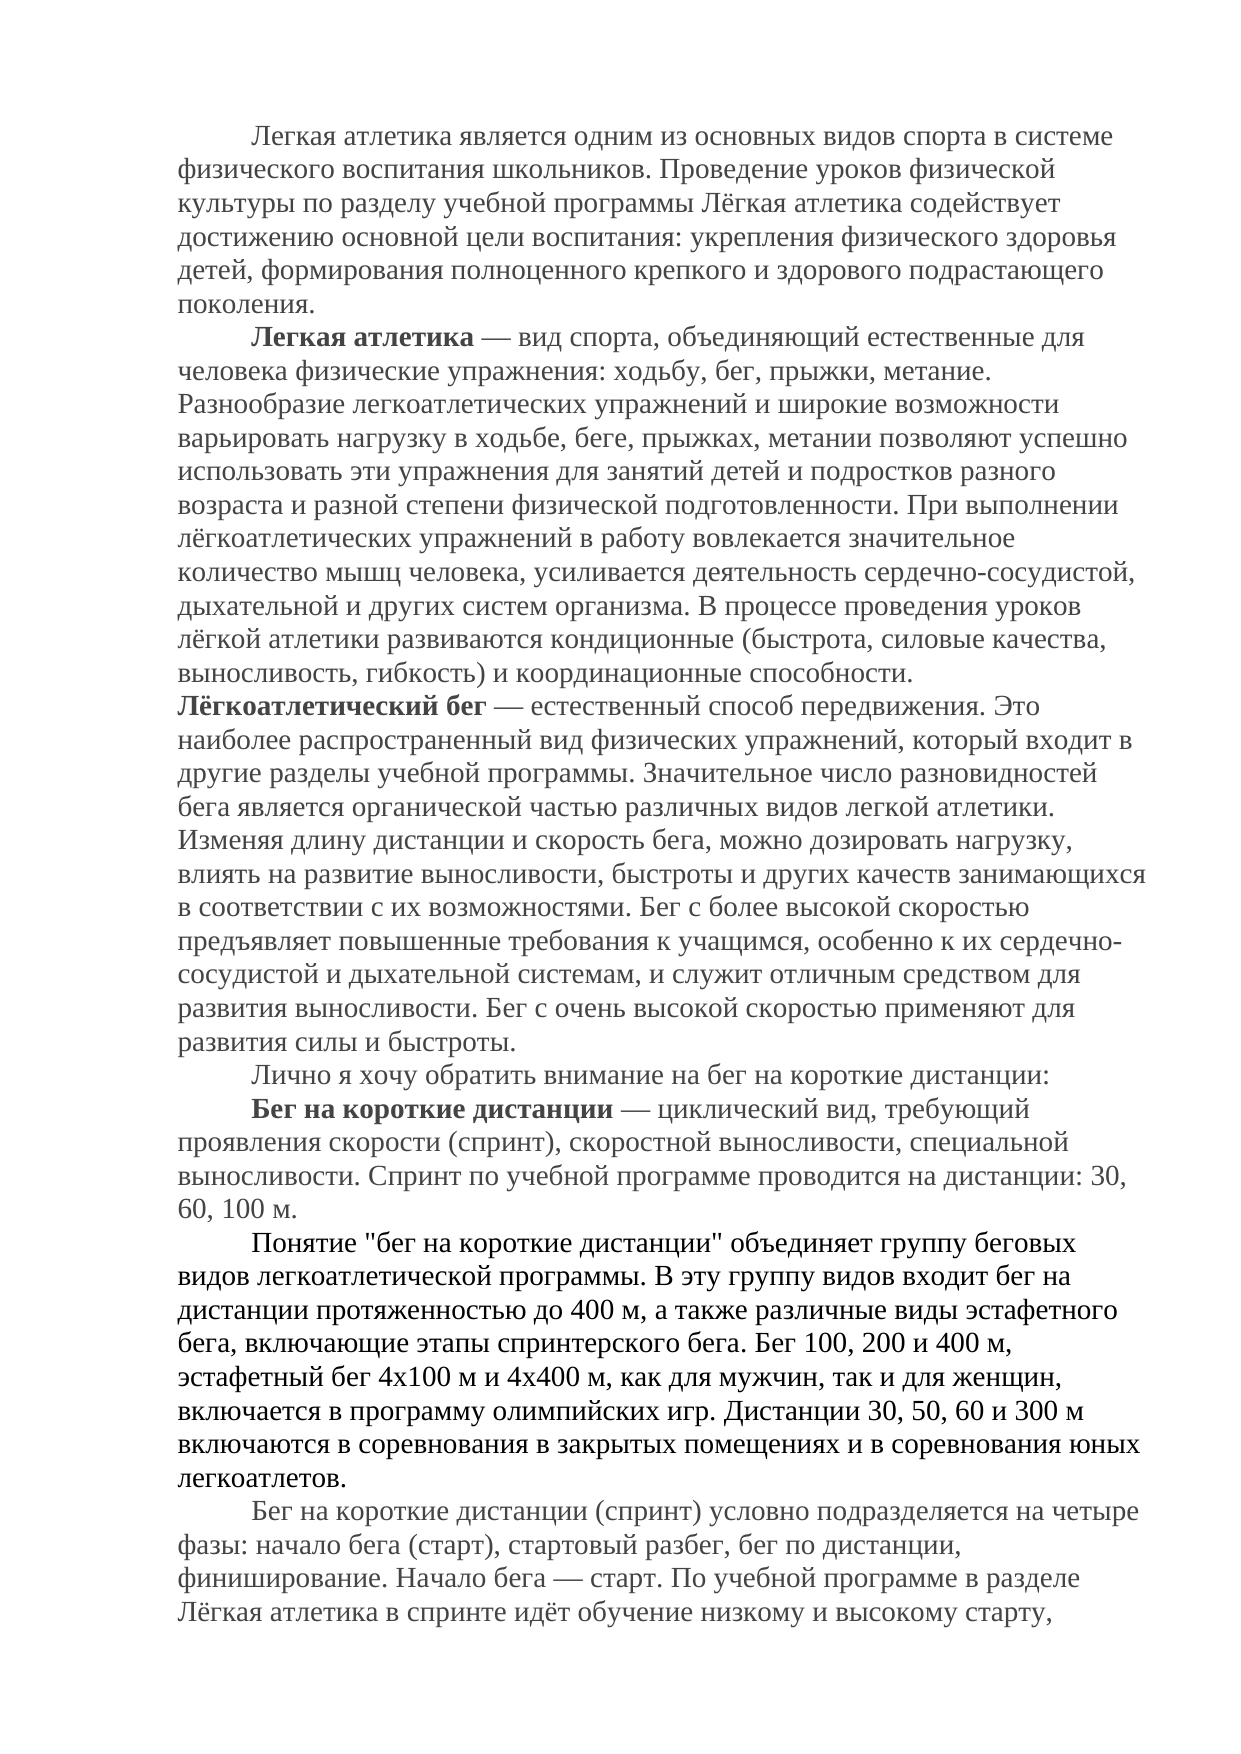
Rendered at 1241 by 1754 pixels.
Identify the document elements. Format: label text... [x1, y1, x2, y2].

text Бег на короткие дистанции — циклический вид, требующий проявления скорости (спринт), скоростной выносливости, специальной выносливости. Спринт по учебной программе проводится на дистанции: 30, 60, 100 м. [177, 1091, 1152, 1225]
text Лично я хочу обратить внимание на бег на короткие дистанции: [177, 1057, 1152, 1091]
text Понятие "бег на короткие дистанции" объединяет группу беговых видов легкоатлетической программы. В эту группу видов входит бег на дистанции протяженностью до 400 м, а также различные виды эстафетного бега, включающие этапы спринтерского бега. Бег 100, 200 и 400 м, эстафетный бег 4х100 м и 4х400 м, как для мужчин, так и для женщин, включается в программу олимпийских игр. Дистанции 30, 50, 60 и 300 м включаются в соревнования в закрытых помещениях и в соревнования юных легкоатлетов. [177, 1225, 1152, 1493]
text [177, 1493, 1152, 1627]
text Легкая атлетика — вид спорта, объединяющий естественные для человека физические упражнения: ходьбу, бег, прыжки, метание. Разнообразие легкоатлетических упражнений и широкие возможности варьировать нагрузку в ходьбе, беге, прыжках, метании позволяют успешно использовать эти упражнения для занятий детей и подростков разного возраста и разной степени физической подготовленности. При выполнении лёгкоатлетических упражнений в работу вовлекается значительное количество мышц человека, усиливается деятельность сердечно-сосудистой, дыхательной и других систем организма. В процессе проведения уроков лёгкой атлетики развиваются кондиционные (быстрота, силовые качества, выносливость, гибкость) и координационные способности. Лёгкоатлетический бег — естественный способ передвижения. Это наиболее распространенный вид физических упражнений, который входит в другие разделы учебной программы. Значительное число разновидностей бега является органической частью различных видов легкой атлетики. Изменяя длину дистанции и скорость бега, можно дозировать нагрузку, влиять на развитие выносливости, быстроты и других качеств занимающихся в соответствии с их возможностями. Бег с более высокой скоростью предъявляет повышенные требования к учащимся, особенно к их сердечно-сосудистой и дыхательной системам, и служит отличным средством для развития выносливости. Бег с очень высокой скоростью применяют для развития силы и быстроты. [177, 319, 1152, 1057]
text Легкая атлетика является одним из основных видов спорта в системе физического воспитания школьников. Проведение уроков физической культуры по разделу учебной программы Лёгкая атлетика содействует достижению основной цели воспитания: укрепления физического здоровья детей, формирования полноценного крепкого и здорового подрастающего поколения. [177, 118, 1152, 319]
